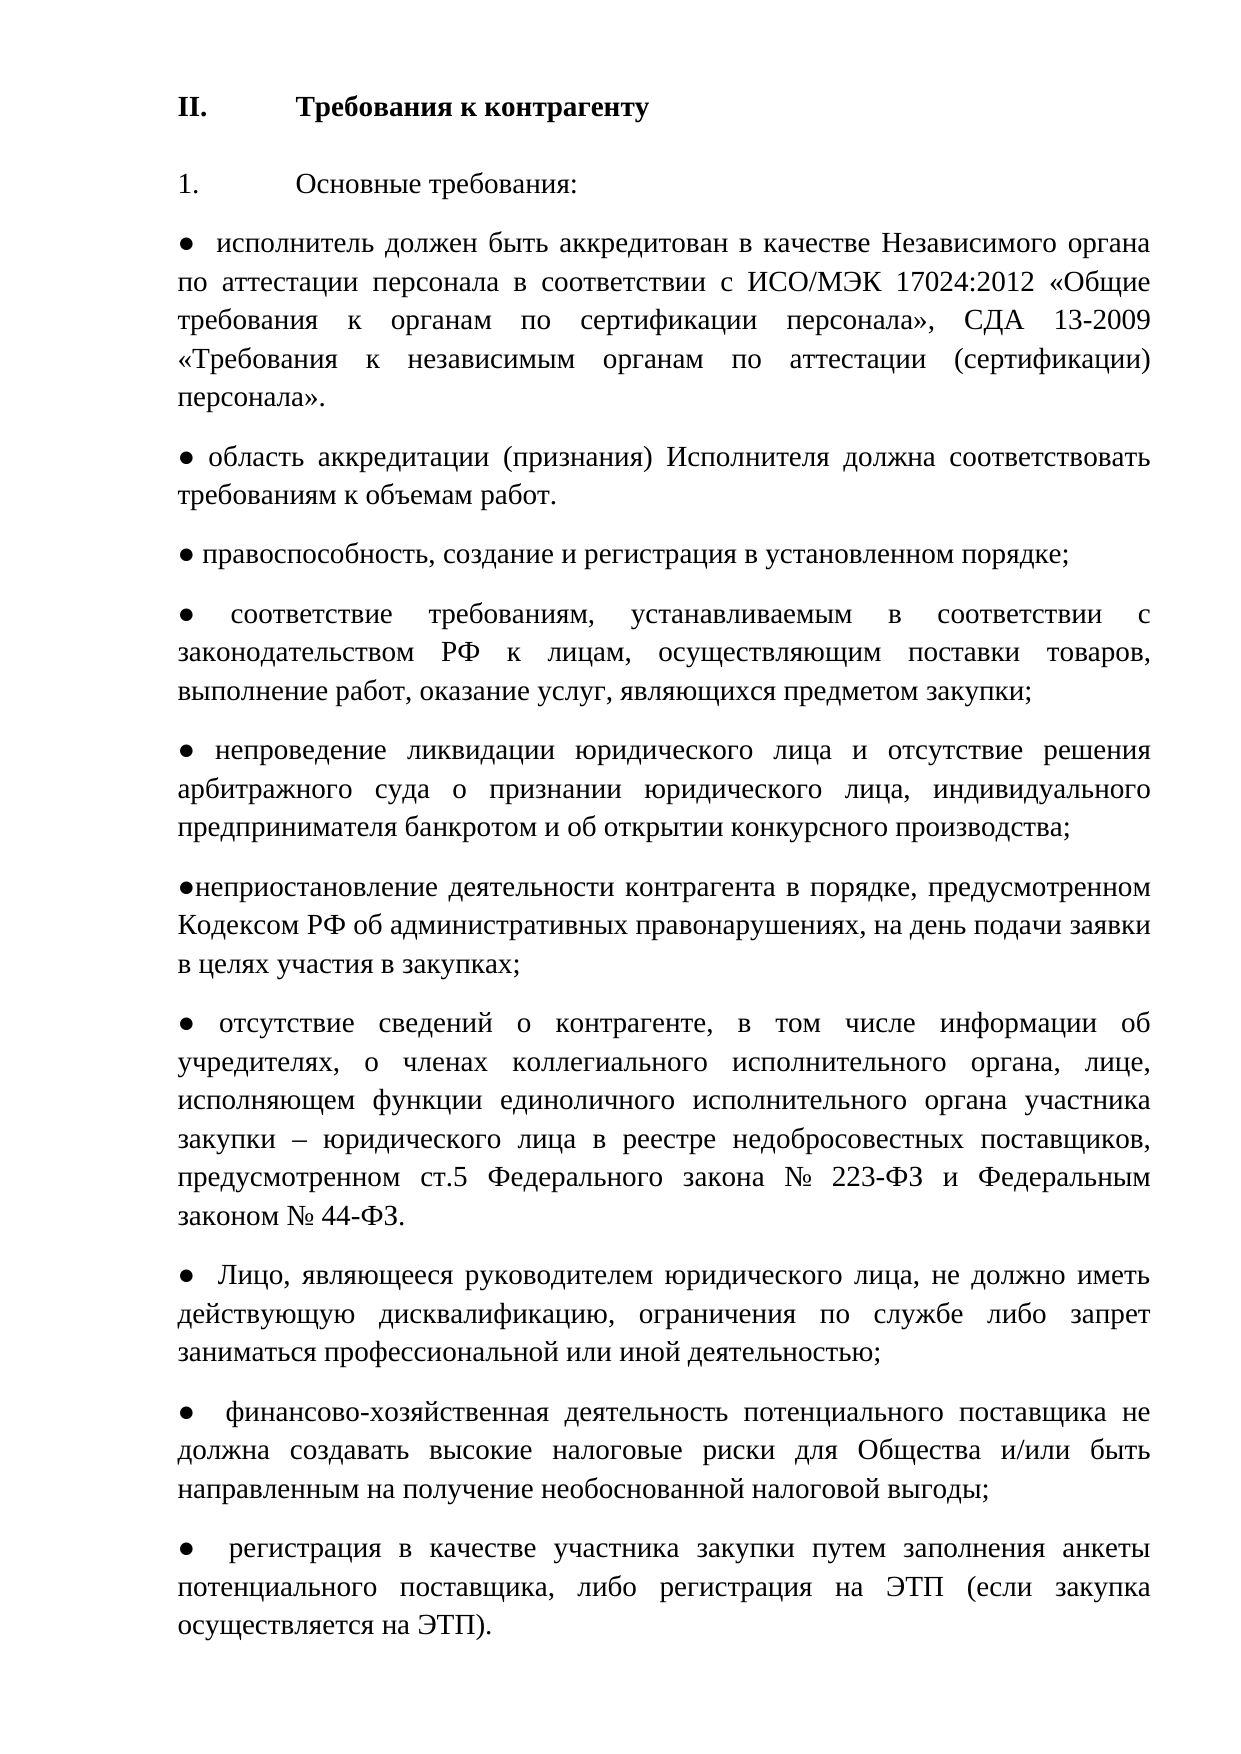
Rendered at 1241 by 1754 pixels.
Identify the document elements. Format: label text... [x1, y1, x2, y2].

text ● Лицо, являющееся руководителем юридического лица, не должно иметь действующую дисквалификацию, ограничения по службе либо запрет заниматься профессиональной или иной деятельностью; [177, 1257, 1152, 1368]
text ● правоспособность, создание и регистрация в установленном порядке; [177, 537, 1152, 570]
text ● соответствие требованиям, устанавливаемым в соответствии с законодательством РФ к лицам, осуществляющим поставки товаров, выполнение работ, оказание услуг, являющихся предметом закупки; [177, 596, 1152, 707]
text ● отсутствие сведений о контрагенте, в том числе информации об учредителях, о членах коллегиального исполнительного органа, лице, исполняющем функции единоличного исполнительного органа участника закупки – юридического лица в реестре недобросовестных поставщиков, предусмотренном ст.5 Федерального закона № 223-ФЗ и Федеральным законом № 44-ФЗ. [177, 1005, 1152, 1232]
text ●неприостановление деятельности контрагента в порядке, предусмотренном Кодексом РФ об административных правонарушениях, на день подачи заявки в целях участия в закупках; [177, 869, 1152, 979]
text ● регистрация в качестве участника закупки путем заполнения анкеты потенциального поставщика, либо регистрация на ЭТП (если закупка осуществляется на ЭТП). [177, 1530, 1152, 1641]
list Требования к контрагенту [177, 89, 1152, 122]
list Основные требования: [177, 166, 1152, 199]
text ● исполнитель должен быть аккредитован в качестве Независимого органа по аттестации персонала в соответствии с ИСО/МЭК 17024:2012 «Общие требования к органам по сертификации персонала», СДА 13-2009 «Требования к независимым органам по аттестации (сертификации) персонала». [177, 225, 1152, 413]
text ● область аккредитации (признания) Исполнителя должна соответствовать требованиям к объемам работ. [177, 439, 1152, 511]
text ● финансово-хозяйственная деятельность потенциального поставщика не должна создавать высокие налоговые риски для Общества и/или быть направленным на получение необоснованной налоговой выгоды; [177, 1394, 1152, 1504]
text ● непроведение ликвидации юридического лица и отсутствие решения арбитражного суда о признании юридического лица, индивидуального предпринимателя банкротом и об открытии конкурсного производства; [177, 732, 1152, 843]
